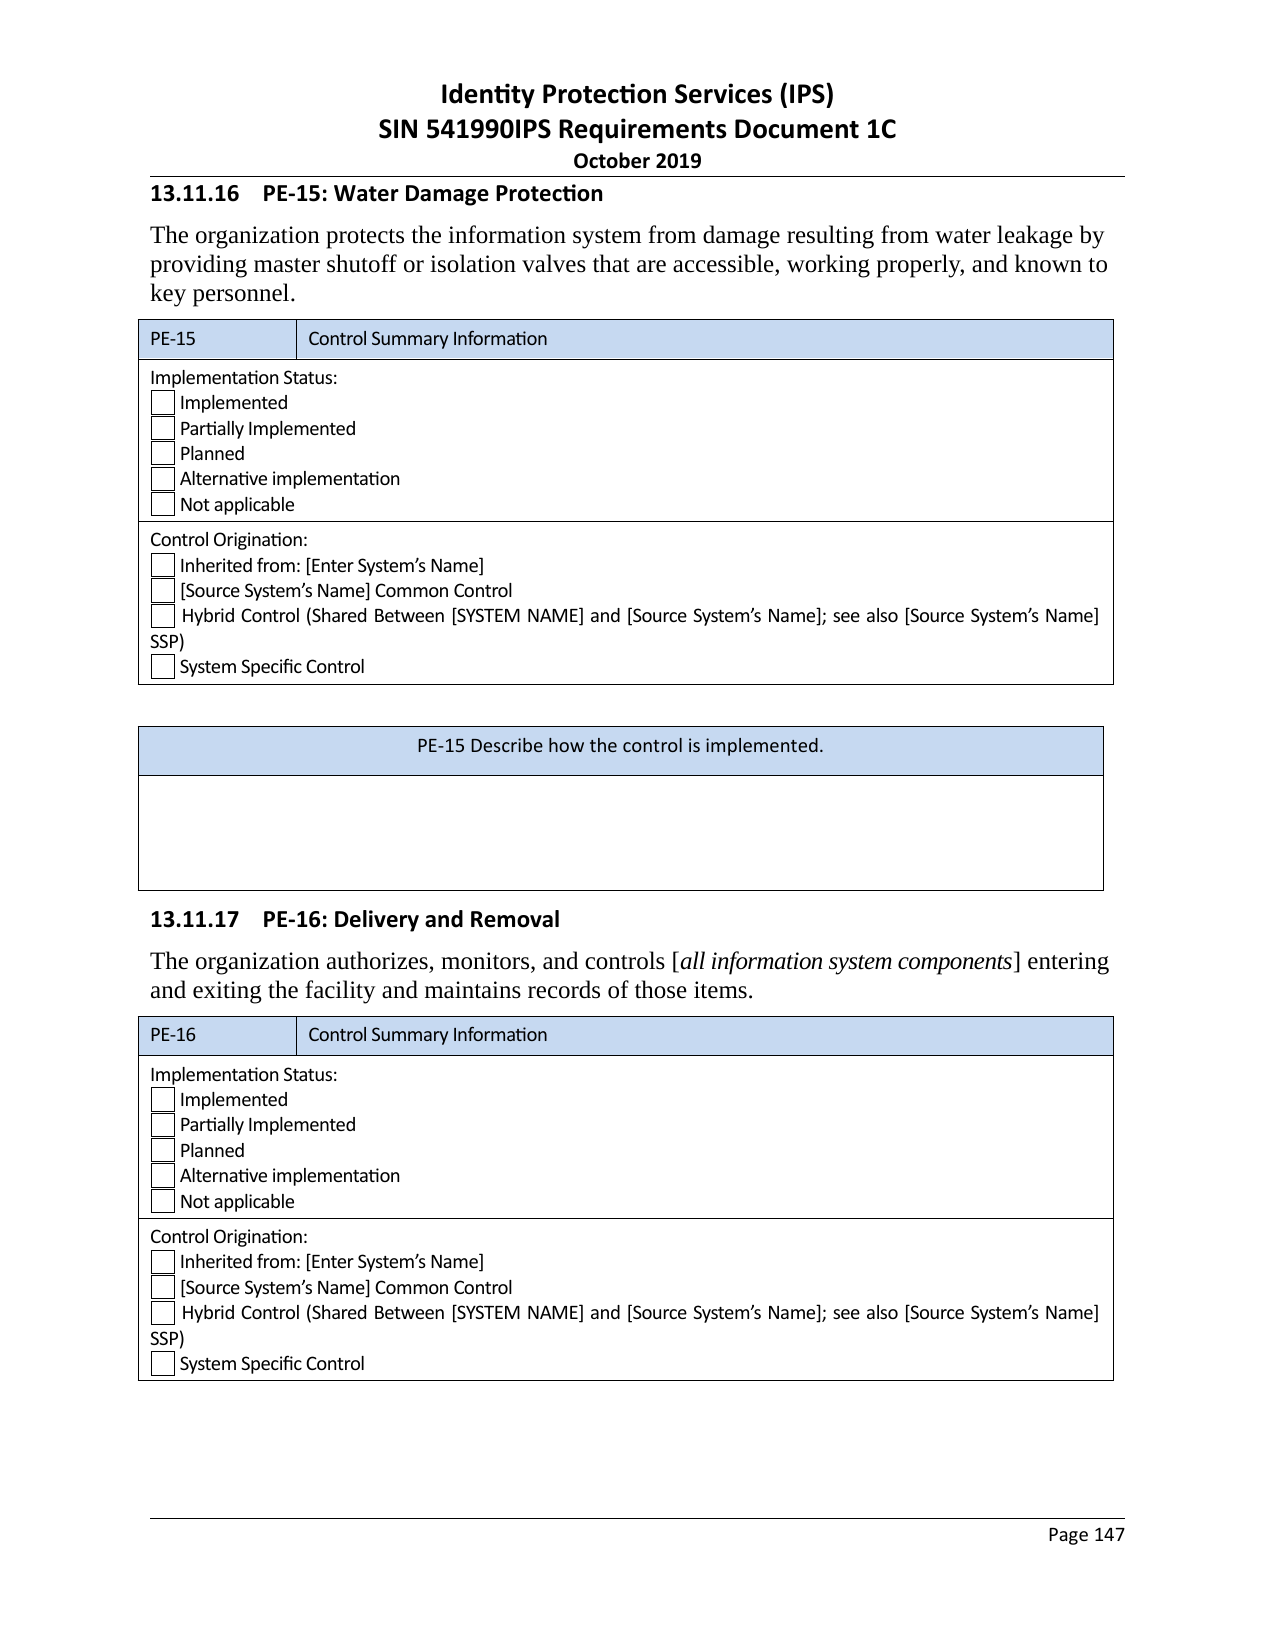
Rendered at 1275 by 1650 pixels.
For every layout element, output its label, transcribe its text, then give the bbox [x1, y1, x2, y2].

text PE-16: Delivery and Removal [150, 903, 1125, 933]
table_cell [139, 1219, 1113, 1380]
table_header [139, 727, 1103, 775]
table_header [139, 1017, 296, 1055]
text PE-15: Water Damage Protection [150, 177, 1125, 208]
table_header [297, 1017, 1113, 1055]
text The organization authorizes, monitors, and controls [all information system components] entering and exiting the facility and maintains records of those items. [150, 946, 1125, 1003]
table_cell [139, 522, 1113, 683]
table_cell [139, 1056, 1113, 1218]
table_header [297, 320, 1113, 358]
text The organization protects the information system from damage resulting from water leakage by providing master shutoff or isolation valves that are accessible, working properly, and known to key personnel. [150, 220, 1125, 307]
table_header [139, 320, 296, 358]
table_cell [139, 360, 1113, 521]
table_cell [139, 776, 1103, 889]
